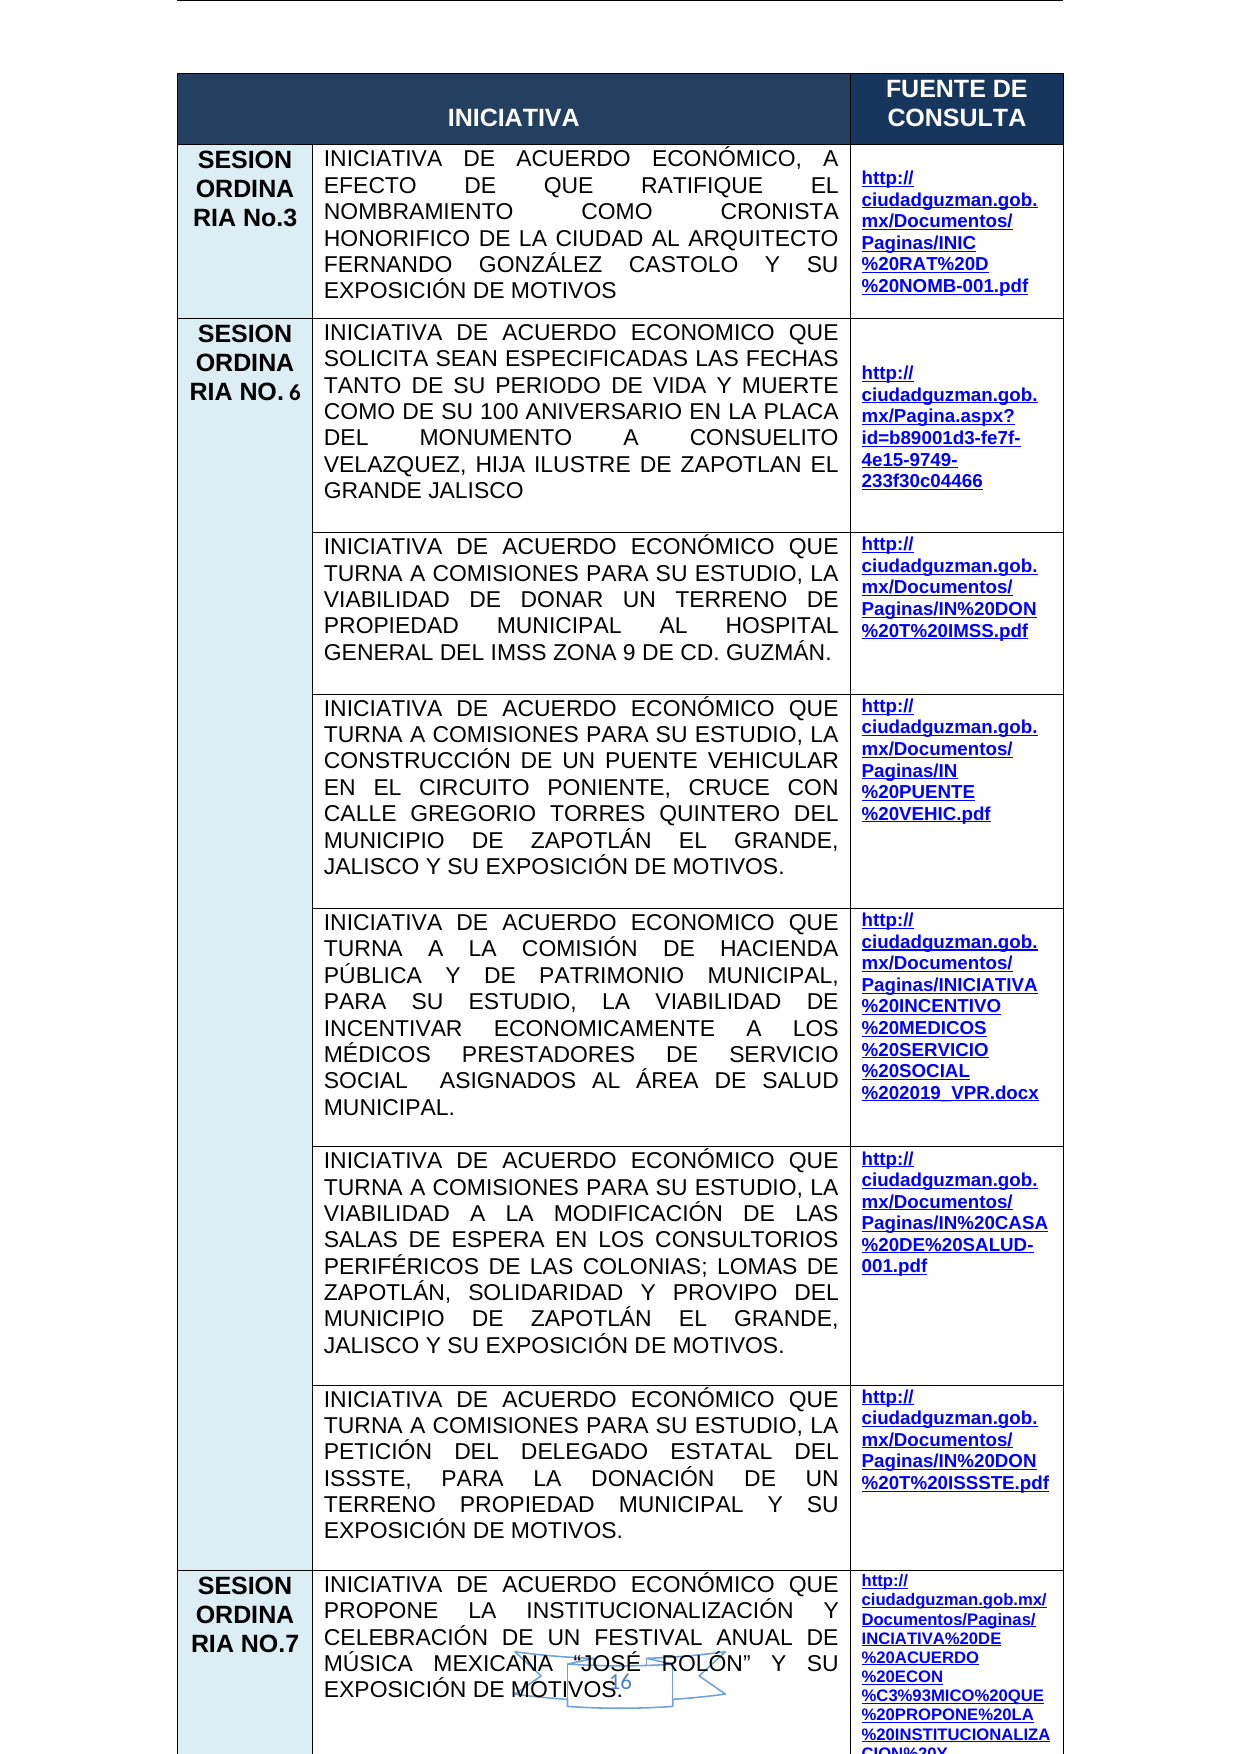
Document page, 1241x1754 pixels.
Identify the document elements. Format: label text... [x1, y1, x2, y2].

table_cell INICIATIVA DE ACUERDO ECONÓMICO QUE TURNA A COMISIONES PARA SU ESTUDIO, LA PETICIÓN DEL DELEGADO ESTATAL DEL ISSSTE, PARA LA DONACIÓN DE UN TERRENO PROPIEDAD MUNICIPAL Y SU EXPOSICIÓN DE MOTIVOS. [313, 1386, 850, 1570]
table_cell SESION ORDINARIA NO.7 [178, 1571, 312, 1754]
table_cell INICIATIVA DE ACUERDO ECONÓMICO QUE TURNA A COMISIONES PARA SU ESTUDIO, LA CONSTRUCCIÓN DE UN PUENTE VEHICULAR EN EL CIRCUITO PONIENTE, CRUCE CON CALLE GREGORIO TORRES QUINTERO DEL MUNICIPIO DE ZAPOTLÁN EL GRANDE, JALISCO Y SU EXPOSICIÓN DE MOTIVOS. [313, 695, 850, 908]
table_header [177, 1, 1063, 73]
table_cell INICIATIVA [178, 74, 850, 144]
table_cell INICIATIVA DE ACUERDO ECONÓMICO QUE TURNA A COMISIONES PARA SU ESTUDIO, LA VIABILIDAD DE DONAR UN TERRENO DE PROPIEDAD MUNICIPAL AL HOSPITAL GENERAL DEL IMSS ZONA 9 DE CD. GUZMÁN. [313, 533, 850, 694]
table_cell http://ciudadguzman.gob.mx/Documentos/Paginas/IN%20DON%20T%20ISSSTE.pdf [851, 1386, 1063, 1570]
table_cell INICIATIVA DE ACUERDO ECONÓMICO QUE TURNA A COMISIONES PARA SU ESTUDIO, LA VIABILIDAD A LA MODIFICACIÓN DE LAS SALAS DE ESPERA EN LOS CONSULTORIOS PERIFÉRICOS DE LAS COLONIAS; LOMAS DE ZAPOTLÁN, SOLIDARIDAD Y PROVIPO DEL MUNICIPIO DE ZAPOTLÁN EL GRANDE, JALISCO Y SU EXPOSICIÓN DE MOTIVOS. [313, 1147, 850, 1384]
table_cell SESION ORDINARIA No.3 [178, 145, 312, 318]
table_cell http://ciudadguzman.gob.mx/Documentos/Paginas/INCIATIVA%20DE%20ACUERDO%20ECON%C3%93MICO%20QUE%20PROPONE%20LA%20INSTITUCIONALIZACION%20Y%20CELEBRACI%C3%93N%20DE%20UN%20FESTIVAL%20ANUAL%20DE%20M%C3%9ASICA%20MEXICANA%20%20JOS%C3%89%20ROL%C3%93N.pdf [851, 1571, 1063, 1754]
table_cell FUENTE DE CONSULTA [851, 74, 1063, 144]
table_cell INICIATIVA DE ACUERDO ECONOMICO QUE TURNA A LA COMISIÓN DE HACIENDA PÚBLICA Y DE PATRIMONIO MUNICIPAL, PARA SU ESTUDIO, LA VIABILIDAD DE INCENTIVAR ECONOMICAMENTE A LOS MÉDICOS PRESTADORES DE SERVICIO SOCIAL ASIGNADOS AL ÁREA DE SALUD MUNICIPAL. [313, 909, 850, 1146]
table_cell http://ciudadguzman.gob.mx/Documentos/Paginas/INIC%20RAT%20D%20NOMB-001.pdf [851, 145, 1063, 318]
table_cell SESION ORDINARIA NO. 6 [178, 319, 312, 1570]
table_cell http://ciudadguzman.gob.mx/Pagina.aspx?id=b89001d3-fe7f-4e15-9749-233f30c04466 [851, 319, 1063, 532]
table_cell INICIATIVA DE ACUERDO ECONÓMICO QUE PROPONE LA INSTITUCIONALIZACIÓN Y CELEBRACIÓN DE UN FESTIVAL ANUAL DE MÚSICA MEXICANA “JOSÉ ROLÓN” Y SU EXPOSICIÓN DE MOTIVOS. [313, 1571, 850, 1754]
table_cell http://ciudadguzman.gob.mx/Documentos/Paginas/IN%20DON%20T%20IMSS.pdf [851, 533, 1063, 694]
table_cell http://ciudadguzman.gob.mx/Documentos/Paginas/INICIATIVA%20INCENTIVO%20MEDICOS%20SERVICIO%20SOCIAL%202019_VPR.docx [851, 909, 1063, 1146]
table_cell INICIATIVA DE ACUERDO ECONÓMICO, A EFECTO DE QUE RATIFIQUE EL NOMBRAMIENTO COMO CRONISTA HONORIFICO DE LA CIUDAD AL ARQUITECTO FERNANDO GONZÁLEZ CASTOLO Y SU EXPOSICIÓN DE MOTIVOS [313, 145, 850, 318]
table_cell http://ciudadguzman.gob.mx/Documentos/Paginas/IN%20CASA%20DE%20SALUD-001.pdf [851, 1147, 1063, 1384]
table_cell http://ciudadguzman.gob.mx/Documentos/Paginas/IN%20PUENTE%20VEHIC.pdf [851, 695, 1063, 908]
table_cell INICIATIVA DE ACUERDO ECONOMICO QUE SOLICITA SEAN ESPECIFICADAS LAS FECHAS TANTO DE SU PERIODO DE VIDA Y MUERTE COMO DE SU 100 ANIVERSARIO EN LA PLACA DEL MONUMENTO A CONSUELITO VELAZQUEZ, HIJA ILUSTRE DE ZAPOTLAN EL GRANDE JALISCO [313, 319, 850, 532]
